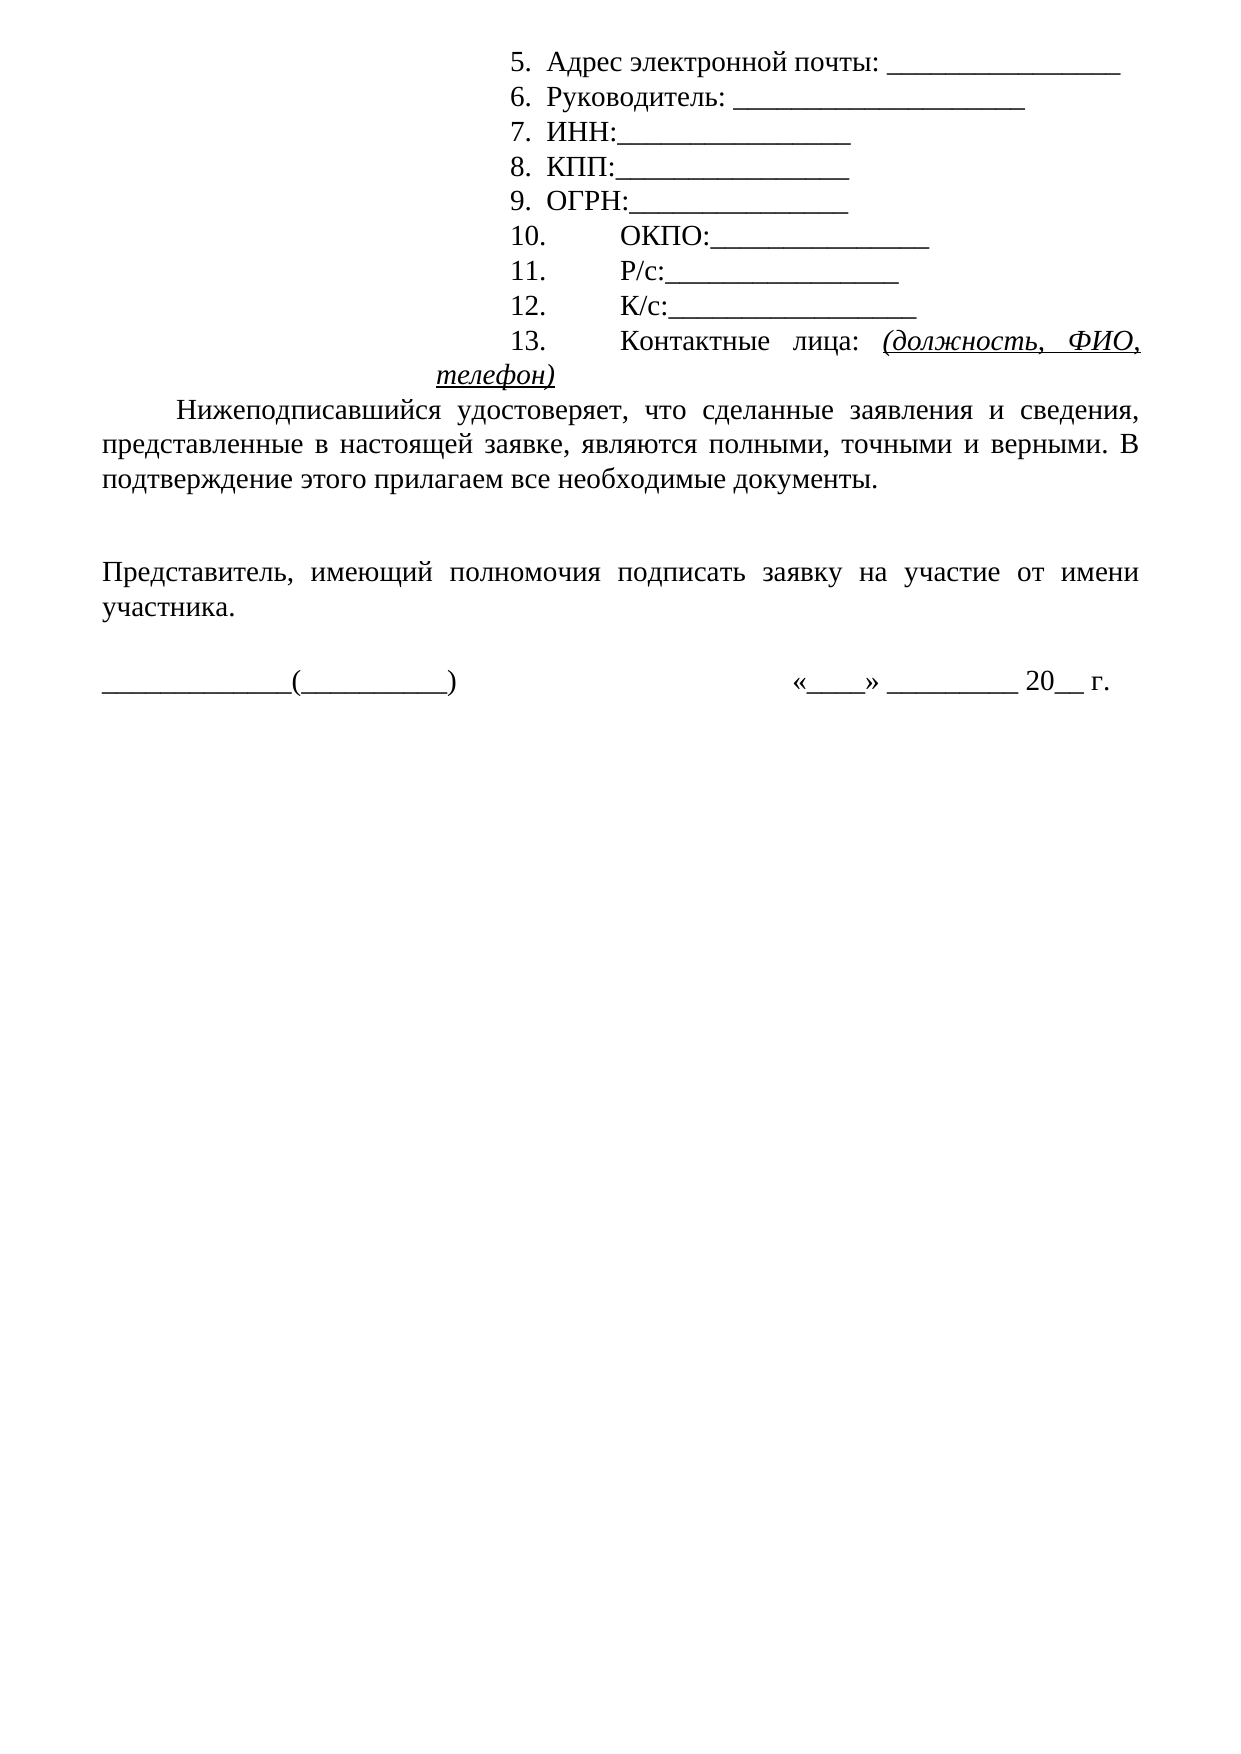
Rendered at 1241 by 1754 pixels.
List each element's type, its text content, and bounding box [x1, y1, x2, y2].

list ИНН:________________ [436, 114, 1141, 147]
list ОГРН:_______________ [436, 183, 1141, 217]
text _____________(__________) «____» _________ 20__ г. [102, 663, 1140, 696]
list ОКПО:_______________ [436, 218, 1141, 252]
list Руководитель: ____________________ [436, 79, 1141, 113]
list Адрес электронной почты: ________________ [436, 44, 1141, 78]
text Представитель, имеющий полномочия подписать заявку на участие от имени участника. [102, 554, 1140, 622]
list Контактные лица: (должность, ФИО, телефон) [436, 323, 1141, 391]
list К/с:_________________ [436, 288, 1141, 321]
list Р/с:________________ [436, 253, 1141, 287]
text Нижеподписавшийся удостоверяет, что сделанные заявления и сведения, представленные в настоящей заявке, являются полными, точными и верными. В подтверждение этого прилагаем все необходимые документы. [102, 392, 1140, 495]
list КПП:________________ [436, 149, 1141, 182]
